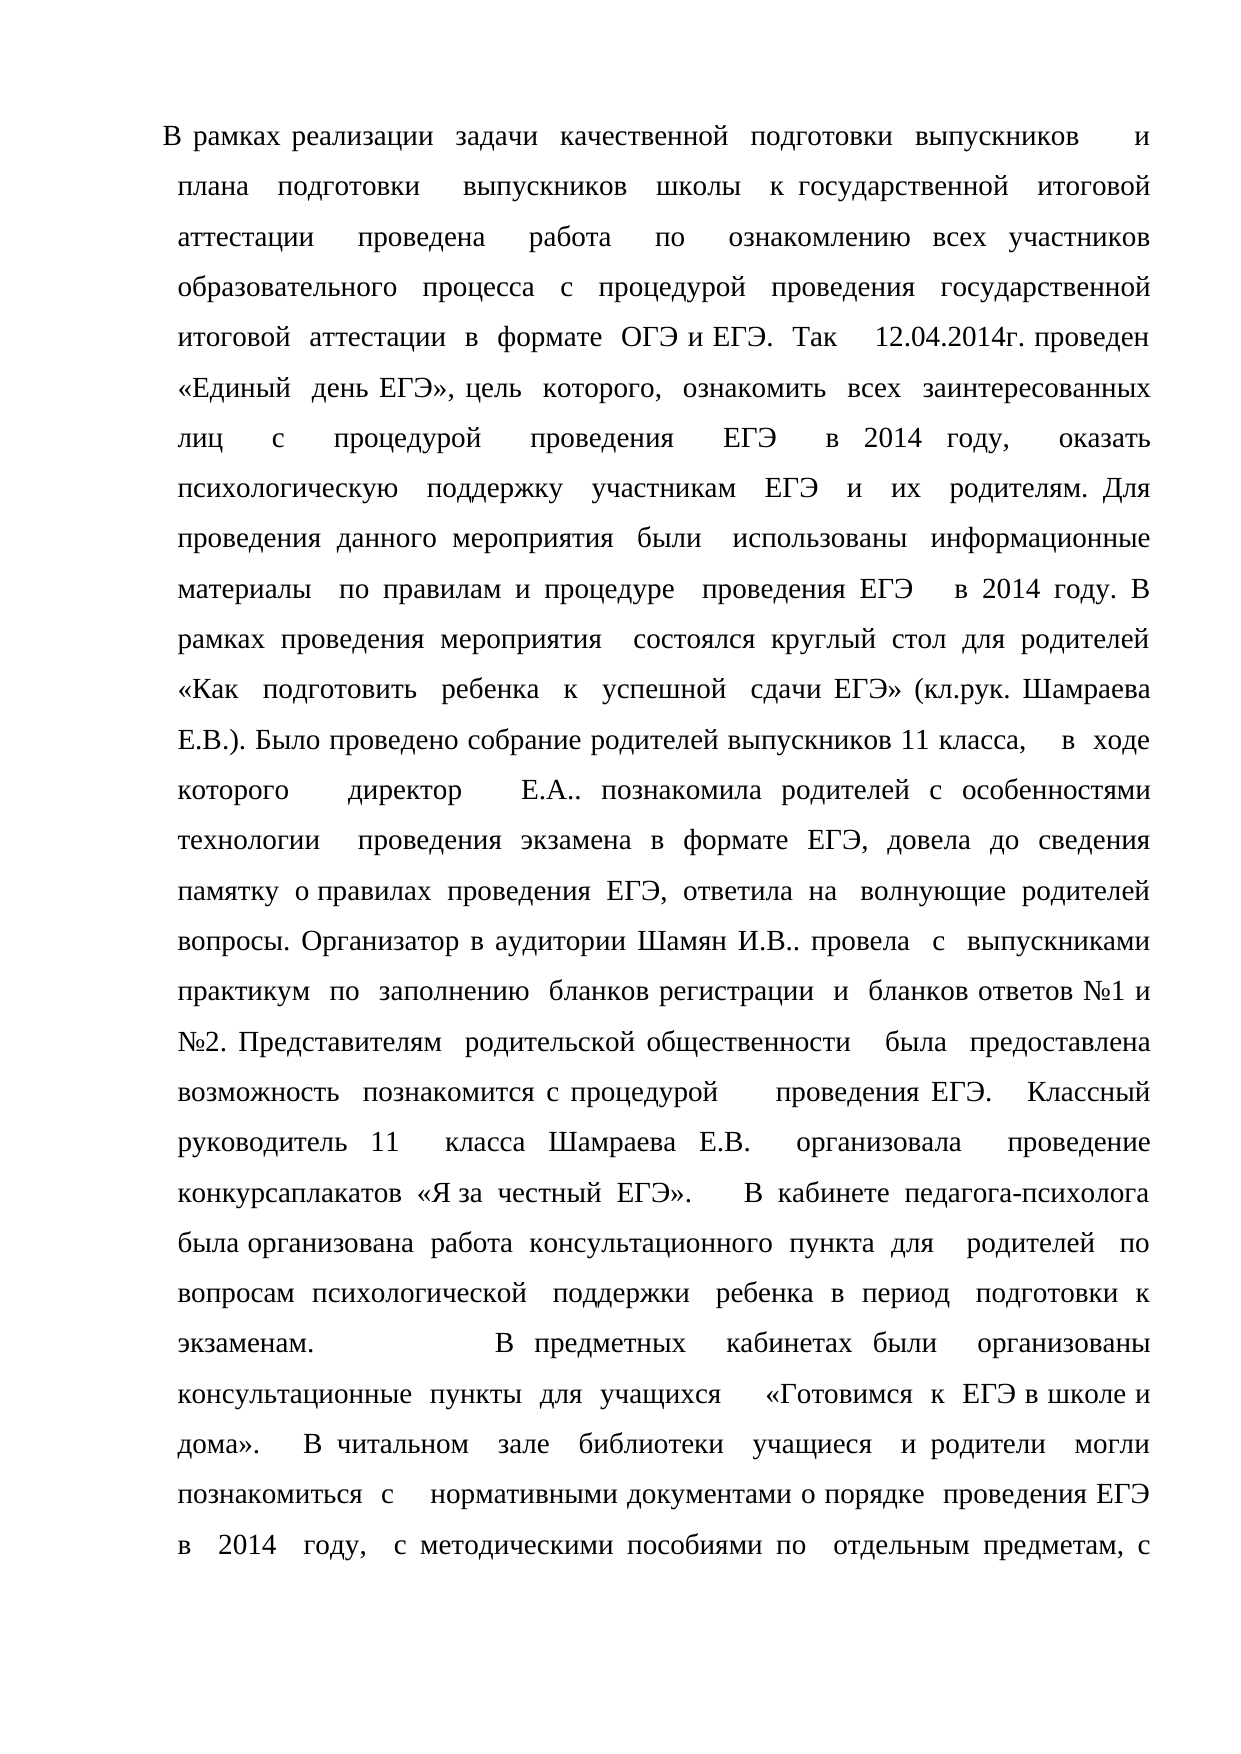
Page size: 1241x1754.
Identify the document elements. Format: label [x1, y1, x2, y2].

text [162, 118, 1152, 1560]
